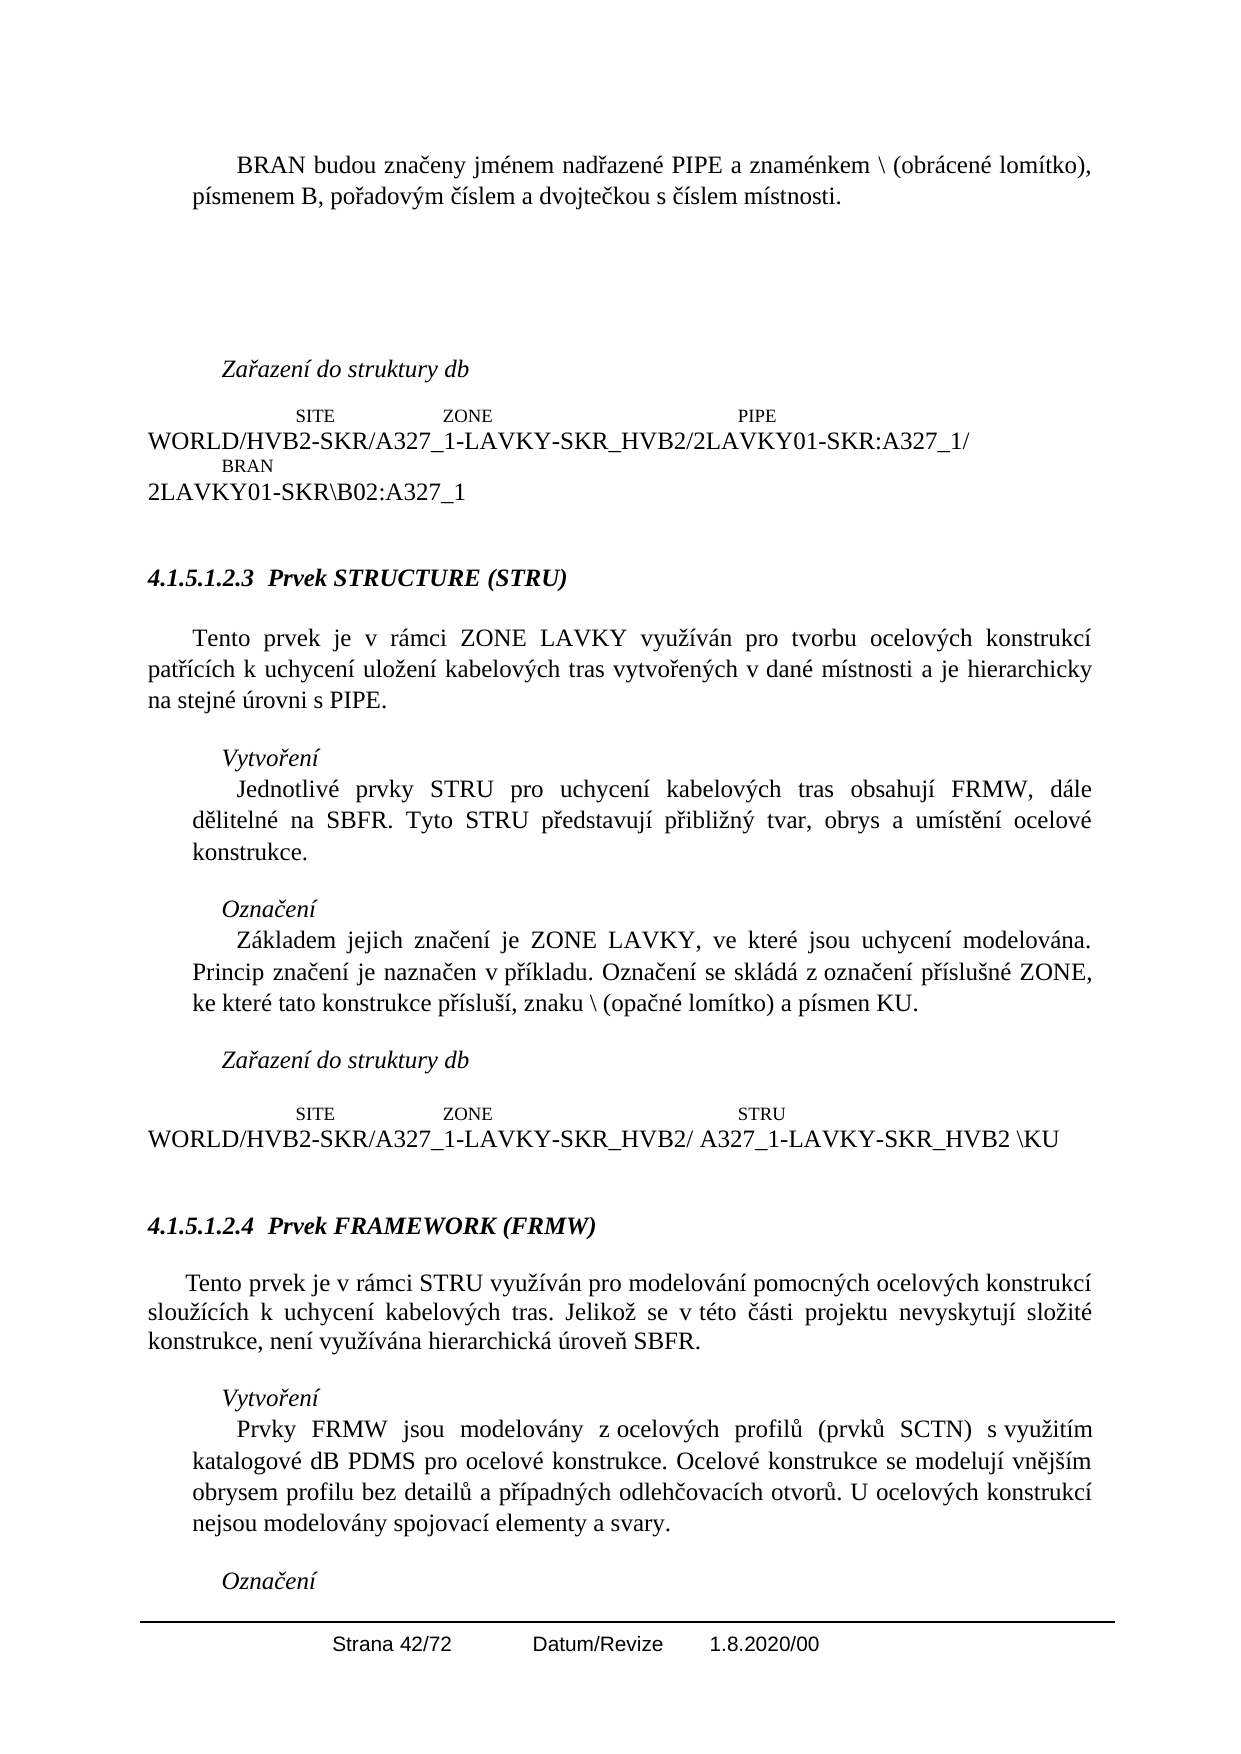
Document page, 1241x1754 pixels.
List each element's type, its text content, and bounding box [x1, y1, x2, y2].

text World/HVB2-SKR/A327_1-LAVKY-SKR_HVB2/ A327_1-LAVKY-SKR_HVB2 \KU [148, 1124, 1093, 1153]
text Site zone PIPE [295, 405, 1093, 426]
subtitle Prvek FRAMEWORK (FRMW) [148, 1211, 1093, 1239]
list Označení [148, 894, 1093, 923]
subtitle Prvek STRUCTURE (STRU) [148, 563, 1093, 592]
list Tento prvek je v rámci ZONE LAVKY využíván pro tvorbu ocelových konstrukcí patřících k uchycení uložení kabelových tras vytvořených v dané místnosti a je hierarchicky na stejné úrovni s PIPE. [148, 620, 1093, 714]
text 2lavky01-skr\B02:A327_1 [148, 477, 1093, 505]
list Jednotlivé prvky STRU pro uchycení kabelových tras obsahují FRMW, dále dělitelné na SBFR. Tyto STRU představují přibližný tvar, obrys a umístění ocelové konstrukce. [192, 772, 1093, 865]
text World/HVB2-SKR/A327_1-LAVKY-SKR_HVB2/2lavky01-skr:A327_1/ [148, 426, 1093, 455]
list Prvky FRMW jsou modelovány z ocelových profilů (prvků SCTN) s využitím katalogové dB PDMS pro ocelové konstrukce. Ocelové konstrukce se modelují vnějším obrysem profilu bez detailů a případných odlehčovacích otvorů. U ocelových konstrukcí nejsou modelovány spojovací elementy a svary. [192, 1412, 1093, 1537]
text BRAN [148, 455, 1093, 477]
list Označení [148, 1566, 1093, 1594]
list Vytvoření [148, 743, 1093, 772]
list Vytvoření [148, 1383, 1093, 1412]
list BRAN budou značeny jménem nadřazené PIPE a znaménkem \ (obrácené lomítko), písmenem B, pořadovým číslem a dvojtečkou s číslem místnosti. [192, 148, 1093, 210]
list Zařazení do struktury db [148, 1045, 1093, 1074]
list Zařazení do struktury db [148, 354, 1093, 383]
text Site zone STRU [295, 1103, 1093, 1124]
list Základem jejich značení je ZONE LAVKY, ve které jsou uchycení modelována. Princip značení je naznačen v příkladu. Označení se skládá z označení příslušné ZONE, ke které tato konstrukce přísluší, znaku \ (opačné lomítko) a písmen KU. [192, 923, 1093, 1017]
text Tento prvek je v rámci STRU využíván pro modelování pomocných ocelových konstrukcí sloužících k uchycení kabelových tras. Jelikož se v této části projektu nevyskytují složité konstrukce, není využívána hierarchická úroveň SBFR. [148, 1268, 1093, 1354]
